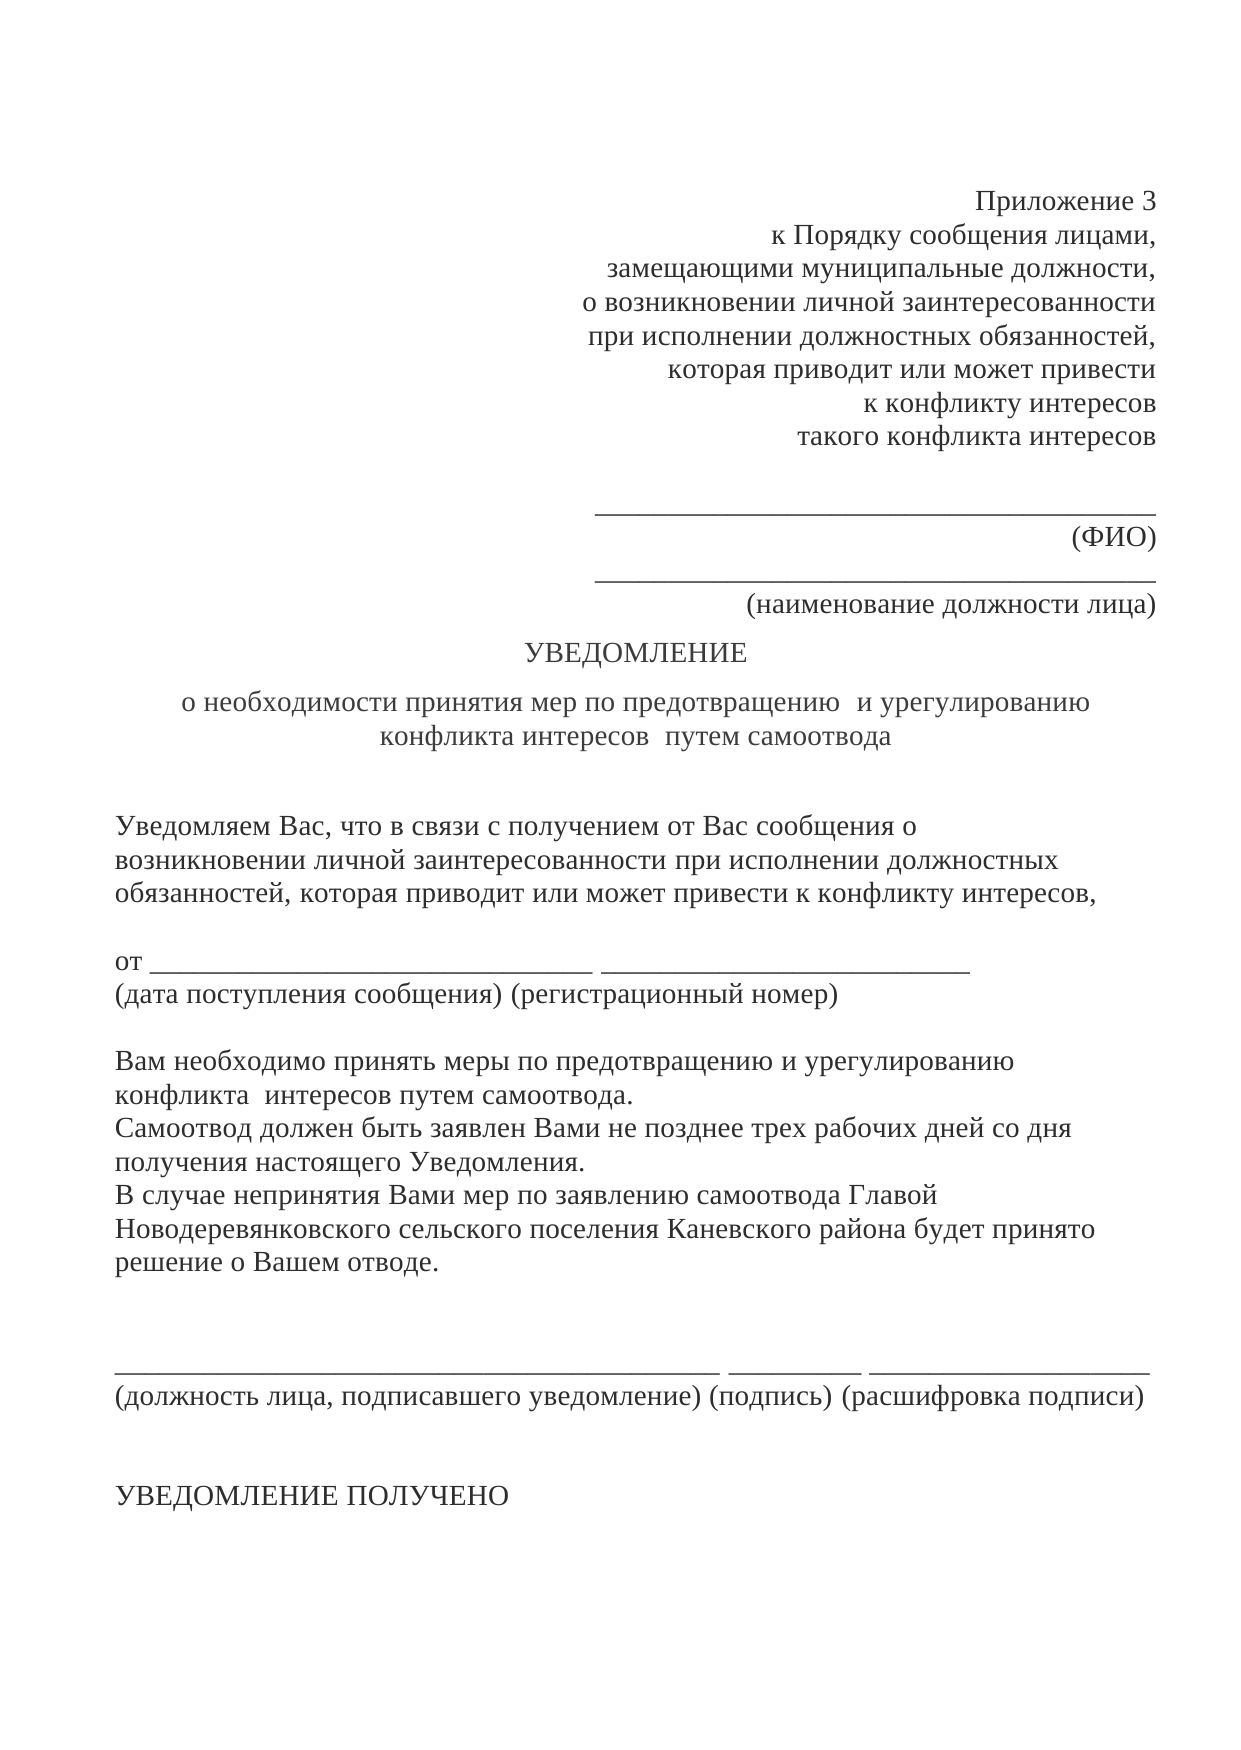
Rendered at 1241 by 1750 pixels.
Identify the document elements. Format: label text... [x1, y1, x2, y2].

text замещающими муниципальные должности, о возникновении личной заинтересованности при исполнении должностных обязанностей, которая приводит или может привести к конфликту интересов такого конфликта интересов ______________________________________ (ФИО) ______________________________________ (наименование должности лица) [114, 251, 1157, 619]
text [114, 150, 1157, 251]
text _________________________________________ _________ ___________________ (должность лица, подписавшего уведомление) (подпись) (расшифровка подписи) УВЕДОМЛЕНИЕ ПОЛУЧЕНО [114, 1344, 1157, 1545]
text УВЕДОМЛЕНИЕ [114, 635, 1157, 669]
text о необходимости принятия мер по предотвращению и урегулированию конфликта интересов путем самоотвода [114, 684, 1157, 751]
text Уведомляем Вас, что в связи с получением от Вас сообщения о возникновении личной заинтересованности при исполнении должностных обязанностей, которая приводит или может привести к конфликту интересов, от ______________________________ _________________________ (дата поступления сообщения) (регистрационный номер) Вам необходимо принять меры по предотвращению и урегулированию конфликта интересов путем самоотвода. Самоотвод должен быть заявлен Вами не позднее трех рабочих дней со дня получения настоящего Уведомления. В случае непринятия Вами мер по заявлению самоотвода Главой Новодеревянковского сельского поселения Каневского района будет принято решение о Вашем отводе. [114, 808, 1157, 1311]
